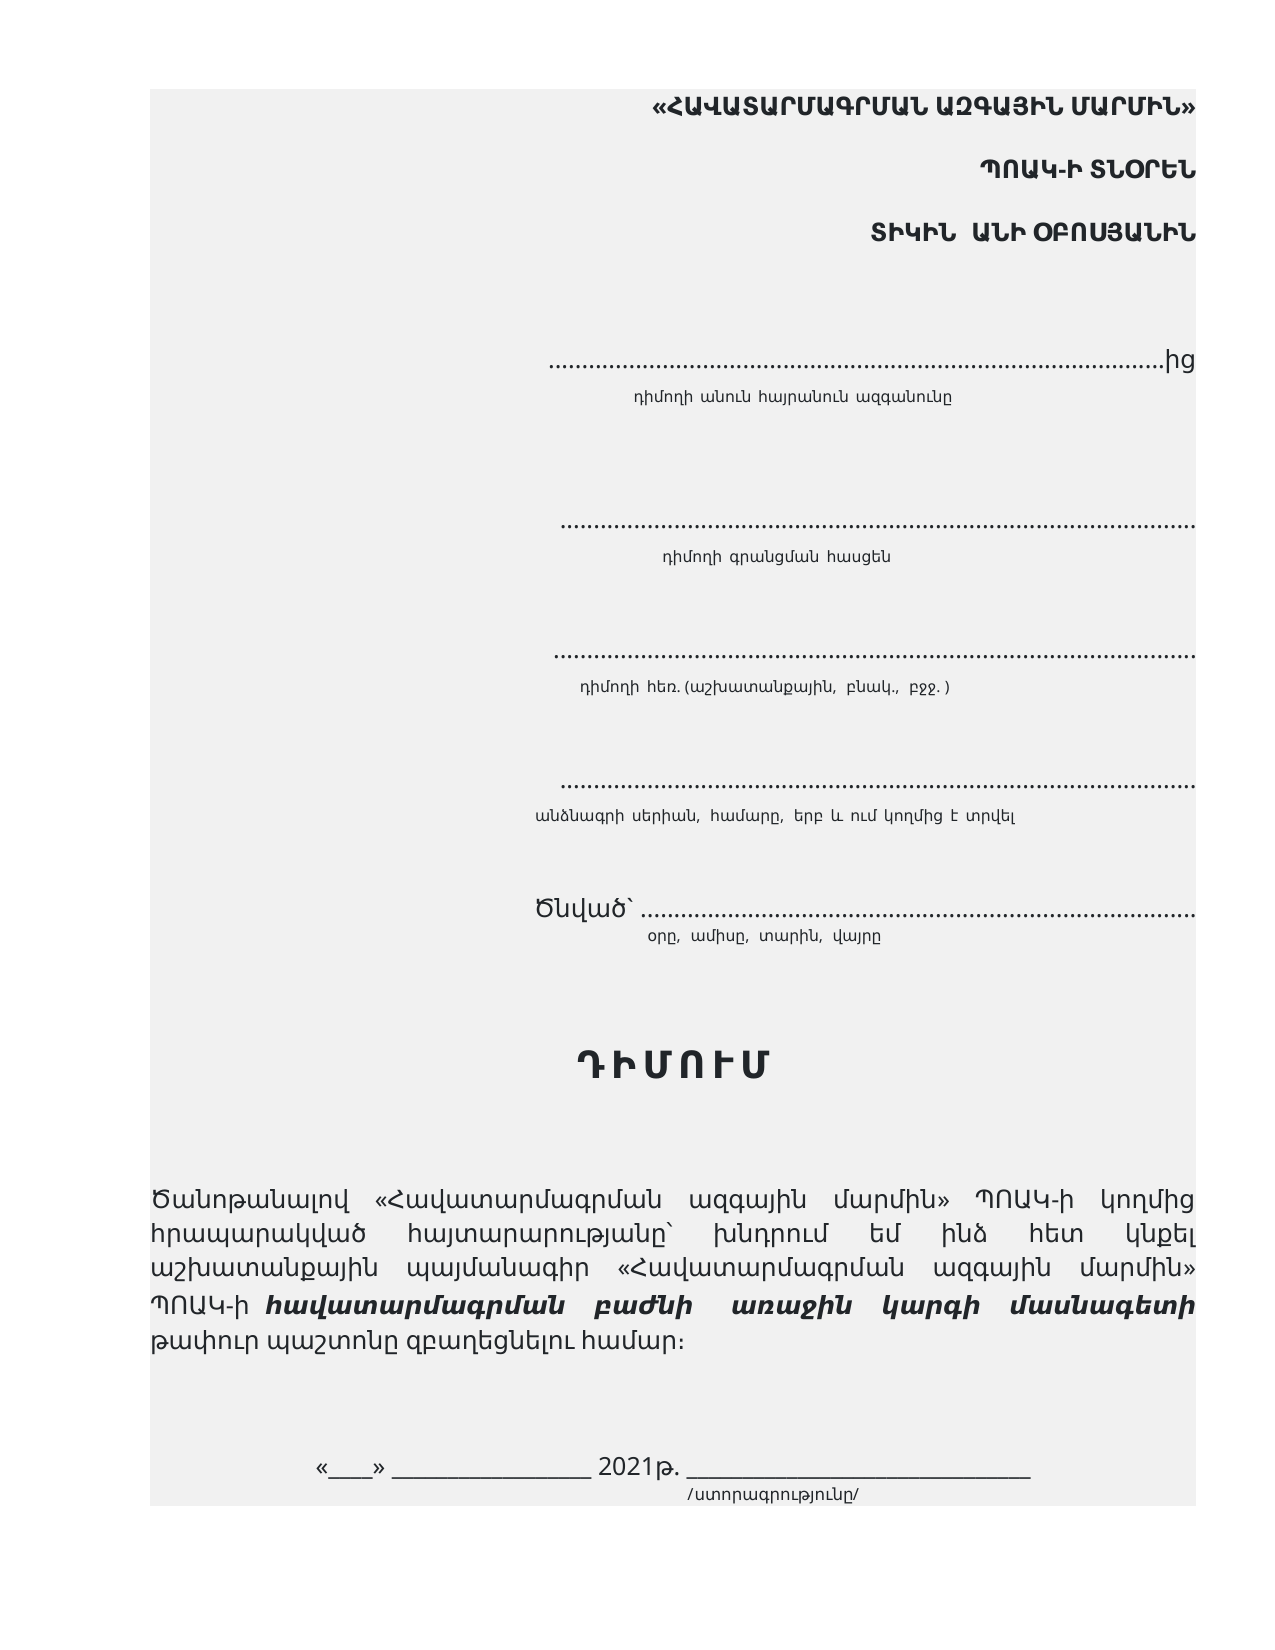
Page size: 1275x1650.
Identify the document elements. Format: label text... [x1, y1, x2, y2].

text ............................................................................................... [150, 761, 1196, 795]
text Ծնված` ................................................................................... [150, 891, 1196, 925]
text ................................................................................................ [150, 632, 1196, 666]
text անձնագրի սերիան, համարը, երբ և ում կողմից է տրվել [150, 795, 1196, 828]
text ՊՈԱԿ-Ի ՏՆՕՐԵՆ [150, 152, 1196, 186]
text Ծանոթանալով «Հավատարմագրման ազգային մարմին» ՊՈԱԿ-ի կողմից հրապարակված հայտարարությանը՝ խնդրում եմ ինձ հետ կնքել աշխատանքային պայմանագիր «Հավատարմագրման ազգային մարմին» ՊՈԱԿ-ի հավատարմագրման բաժնի առաջին կարգի մասնագետի թափուր պաշտոնը զբաղեցնելու համար։ [150, 1182, 1196, 1356]
text Դ Ի Մ Ո Ւ Մ [150, 1038, 1196, 1089]
text դիմողի գրանցման հասցեն [150, 536, 1196, 568]
text օրը, ամիսը, տարին, վայրը [150, 925, 1196, 946]
text ............................................................................................ից [150, 342, 1196, 376]
text ............................................................................................... [150, 502, 1196, 536]
text դիմողի անուն հայրանուն ազգանունը [150, 376, 1196, 410]
text «ՀԱՎԱՏԱՐՄԱԳՐՄԱՆ ԱԶԳԱՅԻՆ ՄԱՐՄԻՆ» [150, 89, 1196, 123]
text «____» __________________ 2021թ. _______________________________ [150, 1449, 1196, 1483]
text դիմողի հեռ. (աշխատանքային, բնակ., բջջ. ) [150, 666, 1196, 698]
text /ստորագրությունը/ [150, 1483, 1196, 1506]
text ՏԻԿԻՆ ԱՆԻ ՕԲՈՍՅԱՆԻՆ [150, 215, 1196, 249]
